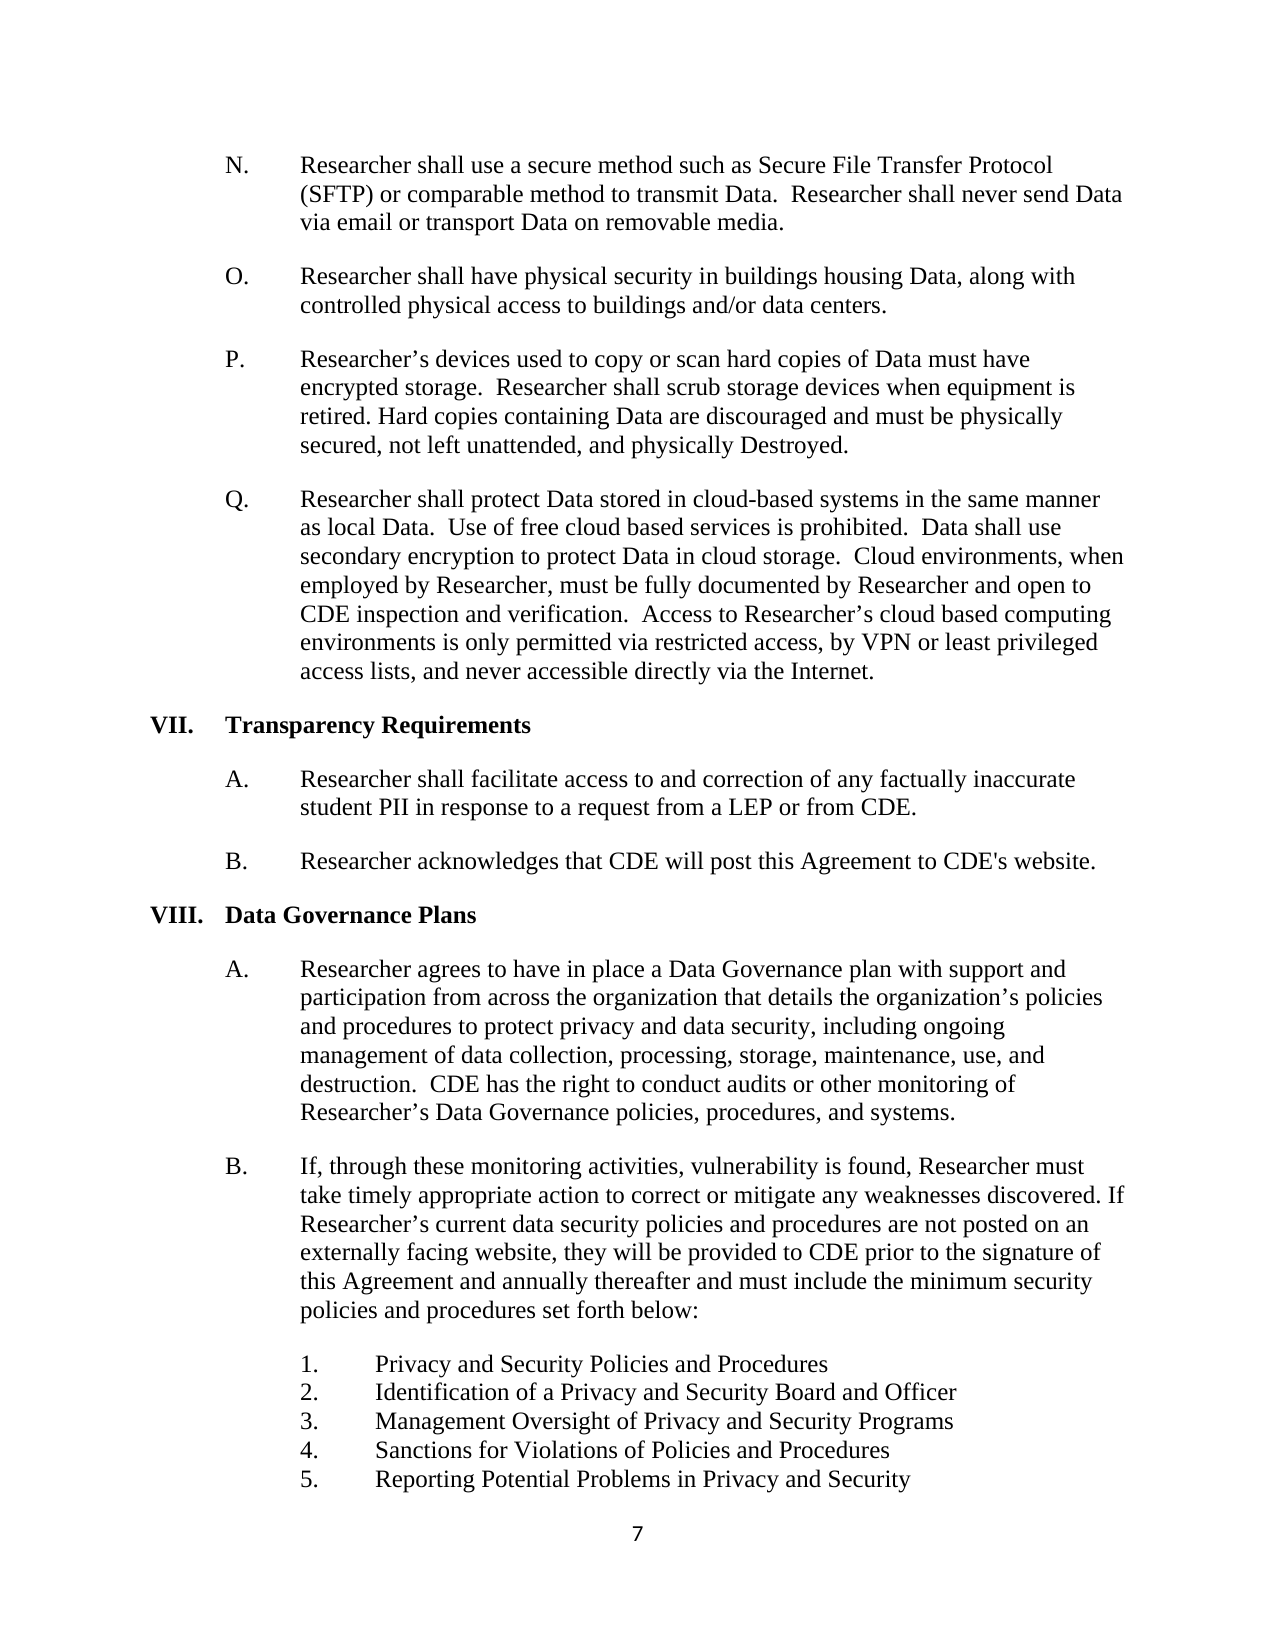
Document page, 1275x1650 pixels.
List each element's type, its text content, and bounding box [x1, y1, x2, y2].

list Management Oversight of Privacy and Security Programs [300, 1406, 1125, 1435]
list Researcher shall facilitate access to and correction of any factually inaccurate student PII in response to a request from a LEP or from CDE. [225, 764, 1125, 821]
list Privacy and Security Policies and Procedures [300, 1349, 1125, 1377]
list Researcher’s devices used to copy or scan hard copies of Data must have encrypted storage. Researcher shall scrub storage devices when equipment is retired. Hard copies containing Data are discouraged and must be physically secured, not left unattended, and physically Destroyed. [225, 344, 1125, 459]
list Data Governance Plans [150, 900, 1125, 929]
list Sanctions for Violations of Policies and Procedures [300, 1435, 1125, 1464]
list Researcher shall protect Data stored in cloud-based systems in the same manner as local Data. Use of free cloud based services is prohibited. Data shall use secondary encryption to protect Data in cloud storage. Cloud environments, when employed by Researcher, must be fully documented by Researcher and open to CDE inspection and verification. Access to Researcher’s cloud based computing environments is only permitted via restricted access, by VPN or least privileged access lists, and never accessible directly via the Internet. [225, 484, 1125, 685]
list Transparency Requirements [150, 710, 1125, 739]
list If, through these monitoring activities, vulnerability is found, Researcher must take timely appropriate action to correct or mitigate any weaknesses discovered. If Researcher’s current data security policies and procedures are not posted on an externally facing website, they will be provided to CDE prior to the signature of this Agreement and annually thereafter and must include the minimum security policies and procedures set forth below: [225, 1151, 1125, 1324]
list Identification of a Privacy and Security Board and Officer [300, 1377, 1125, 1406]
list Researcher acknowledges that CDE will post this Agreement to CDE's website. [225, 846, 1125, 875]
list Reporting Potential Problems in Privacy and Security [300, 1464, 1125, 1492]
list Researcher agrees to have in place a Data Governance plan with support and participation from across the organization that details the organization’s policies and procedures to protect privacy and data security, including ongoing management of data collection, processing, storage, maintenance, use, and destruction. CDE has the right to conduct audits or other monitoring of Researcher’s Data Governance policies, procedures, and systems. [225, 954, 1125, 1126]
list Researcher shall have physical security in buildings housing Data, along with controlled physical access to buildings and/or data centers. [225, 261, 1125, 319]
list Researcher shall use a secure method such as Secure File Transfer Protocol (SFTP) or comparable method to transmit Data. Researcher shall never send Data via email or transport Data on removable media. [225, 150, 1125, 236]
